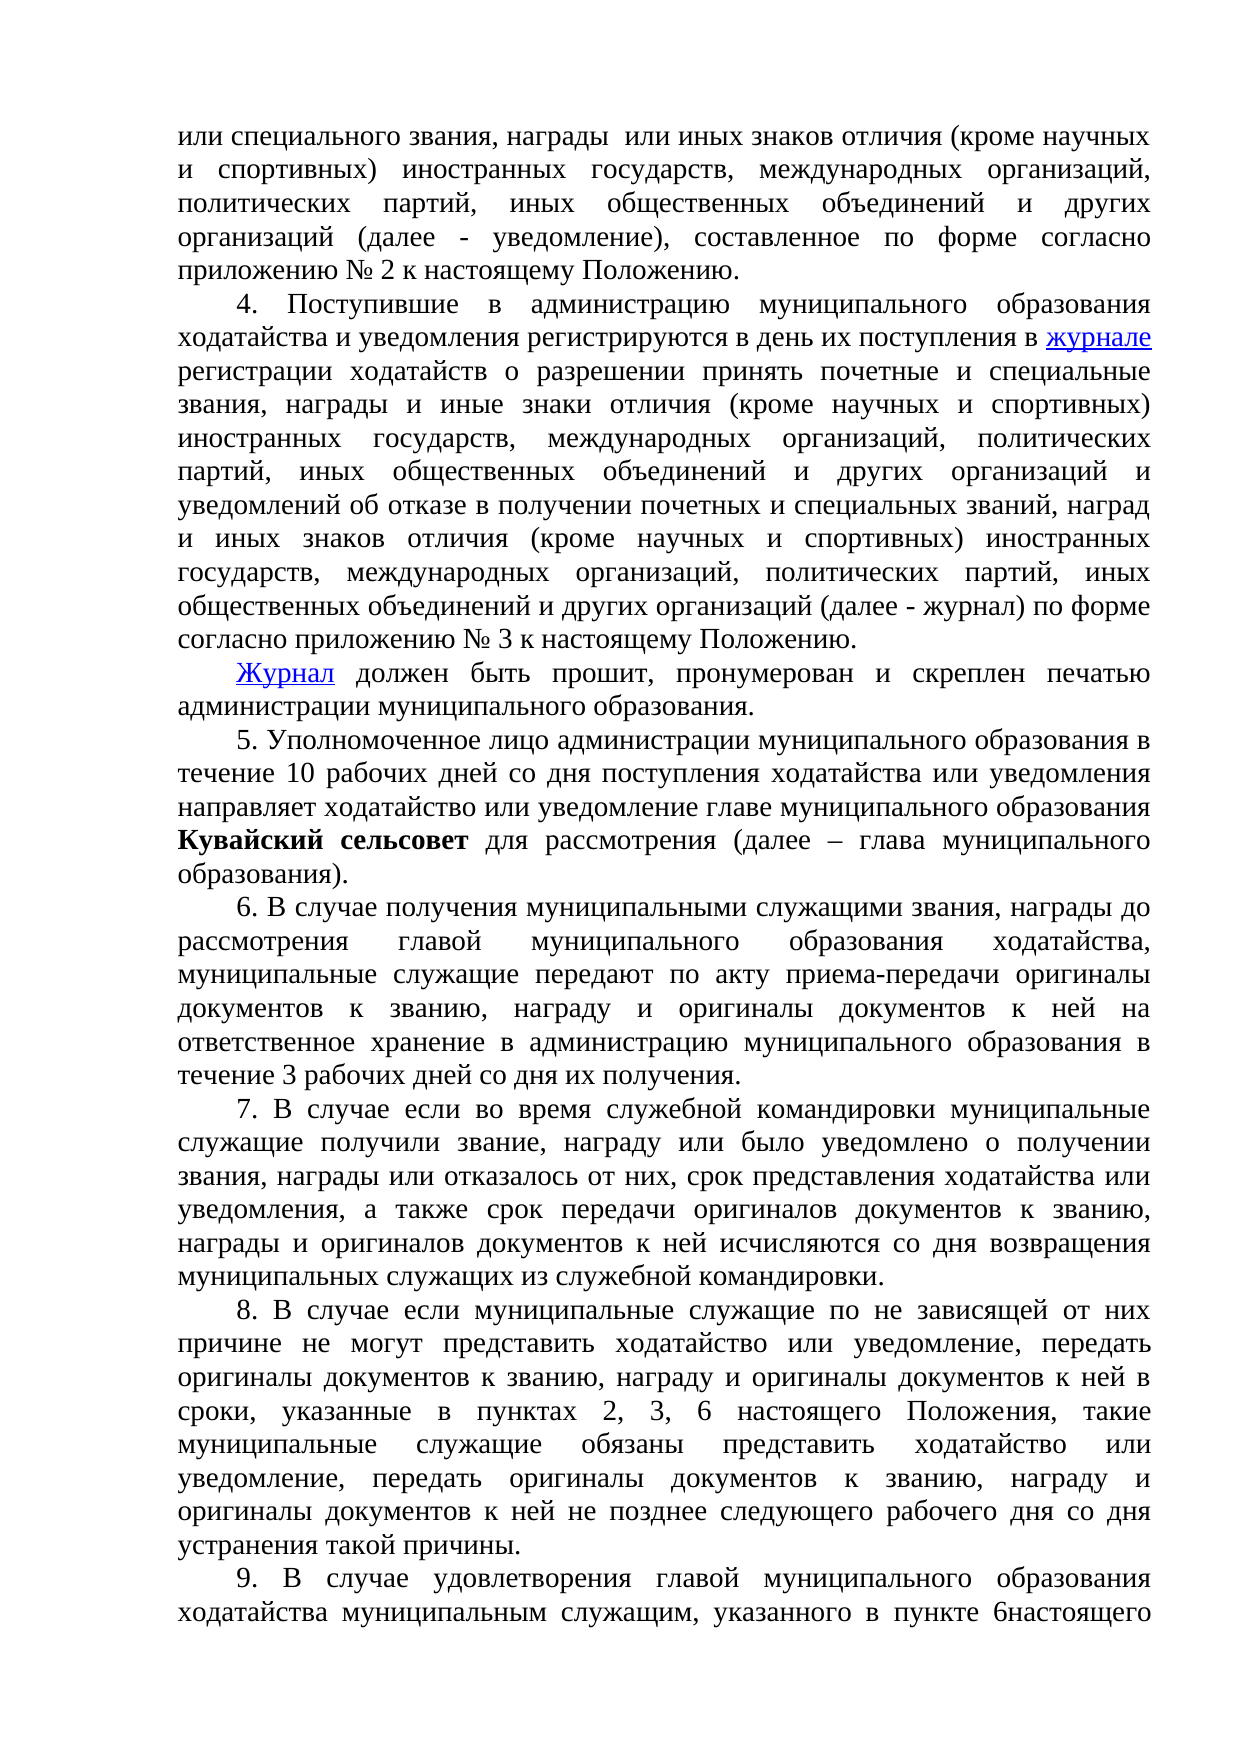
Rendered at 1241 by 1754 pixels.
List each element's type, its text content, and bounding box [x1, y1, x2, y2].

text 4. Поступившие в администрацию муниципального образования ходатайства и уведомления регистрируются в день их поступления в журнале регистрации ходатайств о разрешении принять почетные и специальные звания, награды и иные знаки отличия (кроме научных и спортивных) иностранных государств, международных организаций, политических партий, иных общественных объединений и других организаций и уведомлений об отказе в получении почетных и специальных званий, наград и иных знаков отличия (кроме научных и спортивных) иностранных государств, международных организаций, политических партий, иных общественных объединений и других организаций (далее - журнал) по форме согласно приложению № 3 к настоящему Положению. [177, 286, 1152, 655]
text 5. Уполномоченное лицо администрации муниципального образования в течение 10 рабочих дней со дня поступления ходатайства или уведомления направляет ходатайство или уведомление главе муниципального образования Кувайский сельсовет для рассмотрения (далее – глава муниципального образования). [177, 722, 1152, 889]
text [177, 1560, 1152, 1627]
text 8. В случае если муниципальные служащие по не зависящей от них причине не могут представить ходатайство или уведомление, передать оригиналы документов к званию, награду и оригиналы документов к ней в сроки, указанные в пунктах 2, 3, 6 настоящего Положения, такие муниципальные служащие обязаны представить ходатайство или уведомление, передать оригиналы документов к званию, награду и оригиналы документов к ней не позднее следующего рабочего дня со дня устранения такой причины. [177, 1292, 1152, 1560]
text 6. В случае получения муниципальными служащими звания, награды до рассмотрения главой муниципального образования ходатайства, муниципальные служащие передают по акту приема-передачи оригиналы документов к званию, награду и оригиналы документов к ней на ответственное хранение в администрацию муниципального образования в течение 3 рабочих дней со дня их получения. [177, 889, 1152, 1091]
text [177, 118, 1152, 286]
text Журнал должен быть прошит, пронумерован и скреплен печатью администрации муниципального образования. [177, 655, 1152, 722]
text 7. В случае если во время служебной командировки муниципальные служащие получили звание, награду или было уведомлено о получении звания, награды или отказалось от них, срок представления ходатайства или уведомления, а также срок передачи оригиналов документов к званию, награды и оригиналов документов к ней исчисляются со дня возвращения муниципальных служащих из служебной командировки. [177, 1091, 1152, 1292]
